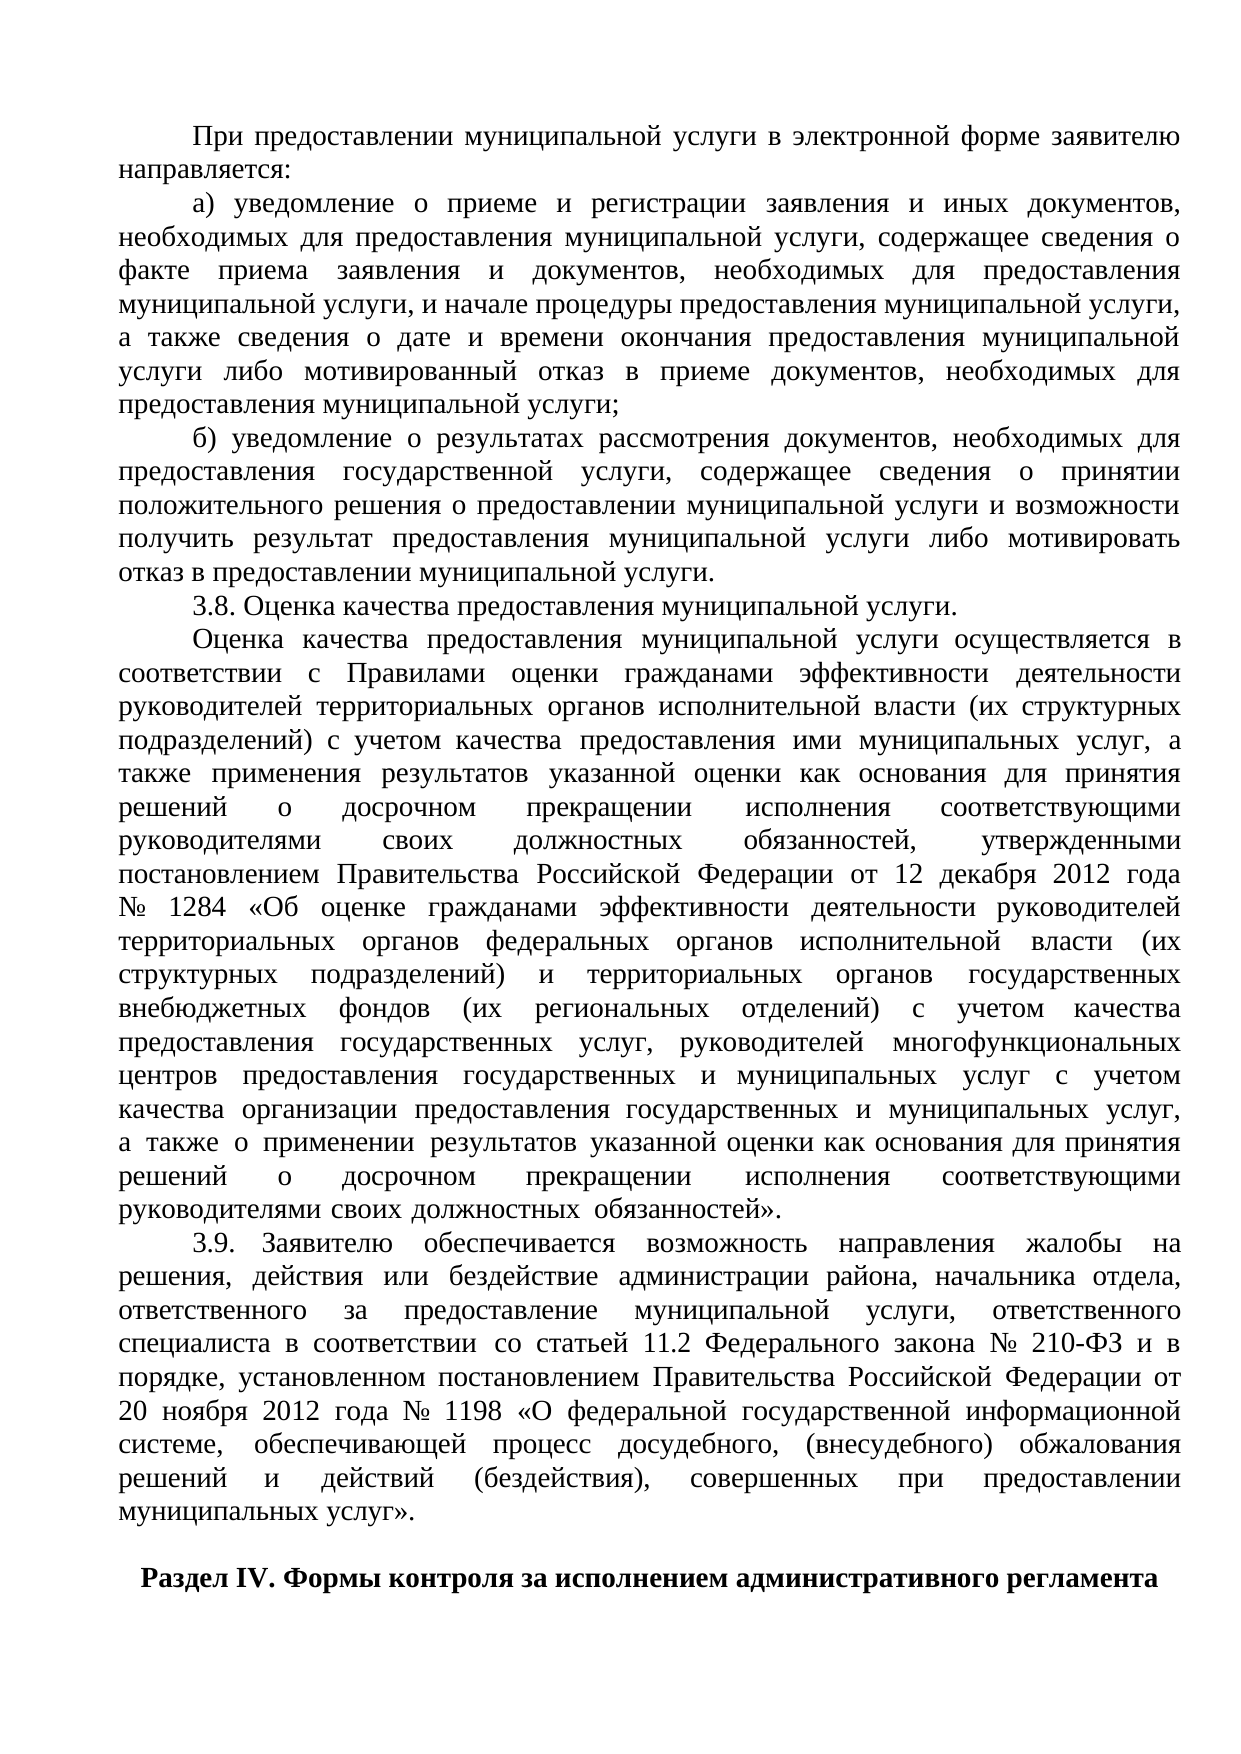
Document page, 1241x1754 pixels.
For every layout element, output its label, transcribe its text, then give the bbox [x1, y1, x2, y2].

text Оценка качества предоставления муниципальной услуги осуществляется в соответствии с Правилами оценки гражданами эффективности деятельности руководителей территориальных органов исполнительной власти (их структурных подразделений) с учетом качества предоставления ими муниципальных услуг, а также применения результатов указанной оценки как основания для принятия решений о досрочном прекращении исполнения соответствующими руководителями своих должностных обязанностей, утвержденными постановлением Правительства Российской Федерации от 12 декабря 2012 года № 1284 «Об оценке гражданами эффективности деятельности руководителей территориальных органов федеральных органов исполнительной власти (их структурных подразделений) и территориальных органов государственных внебюджетных фондов (их региональных отделений) с учетом качества предоставления государственных услуг, руководителей многофункциональных центров предоставления государственных и муниципальных услуг с учетом качества организации предоставления государственных и муниципальных услуг, а также о применении результатов указанной оценки как основания для принятия решений о досрочном прекращении исполнения соответствующими руководителями своих должностных обязанностей». [118, 621, 1181, 1225]
text 3.8. Оценка качества предоставления муниципальной услуги. [118, 588, 1181, 621]
text Раздел IV. Формы контроля за исполнением административного регламента [118, 1560, 1181, 1594]
text 3.9. Заявителю обеспечивается возможность направления жалобы на решения, действия или бездействие администрации района, начальника отдела, ответственного за предоставление муниципальной услуги, ответственного специалиста в соответствии со статьей 11.2 Федерального закона № 210-ФЗ и в порядке, установленном постановлением Правительства Российской Федерации от 20 ноября 2012 года № 1198 «О федеральной государственной информационной системе, обеспечивающей процесс досудебного, (внесудебного) обжалования решений и действий (бездействия), совершенных при предоставлении муниципальных услуг». [118, 1225, 1181, 1527]
text При предоставлении муниципальной услуги в электронной форме заявителю направляется: [118, 118, 1181, 185]
text а) уведомление о приеме и регистрации заявления и иных документов, необходимых для предоставления муниципальной услуги, содержащее сведения о факте приема заявления и документов, необходимых для предоставления муниципальной услуги, и начале процедуры предоставления муниципальной услуги, а также сведения о дате и времени окончания предоставления муниципальной услуги либо мотивированный отказ в приеме документов, необходимых для предоставления муниципальной услуги; [118, 185, 1181, 420]
text б) уведомление о результатах рассмотрения документов, необходимых для предоставления государственной услуги, содержащее сведения о принятии положительного решения о предоставлении муниципальной услуги и возможности получить результат предоставления муниципальной услуги либо мотивировать отказ в предоставлении муниципальной услуги. [118, 420, 1181, 588]
